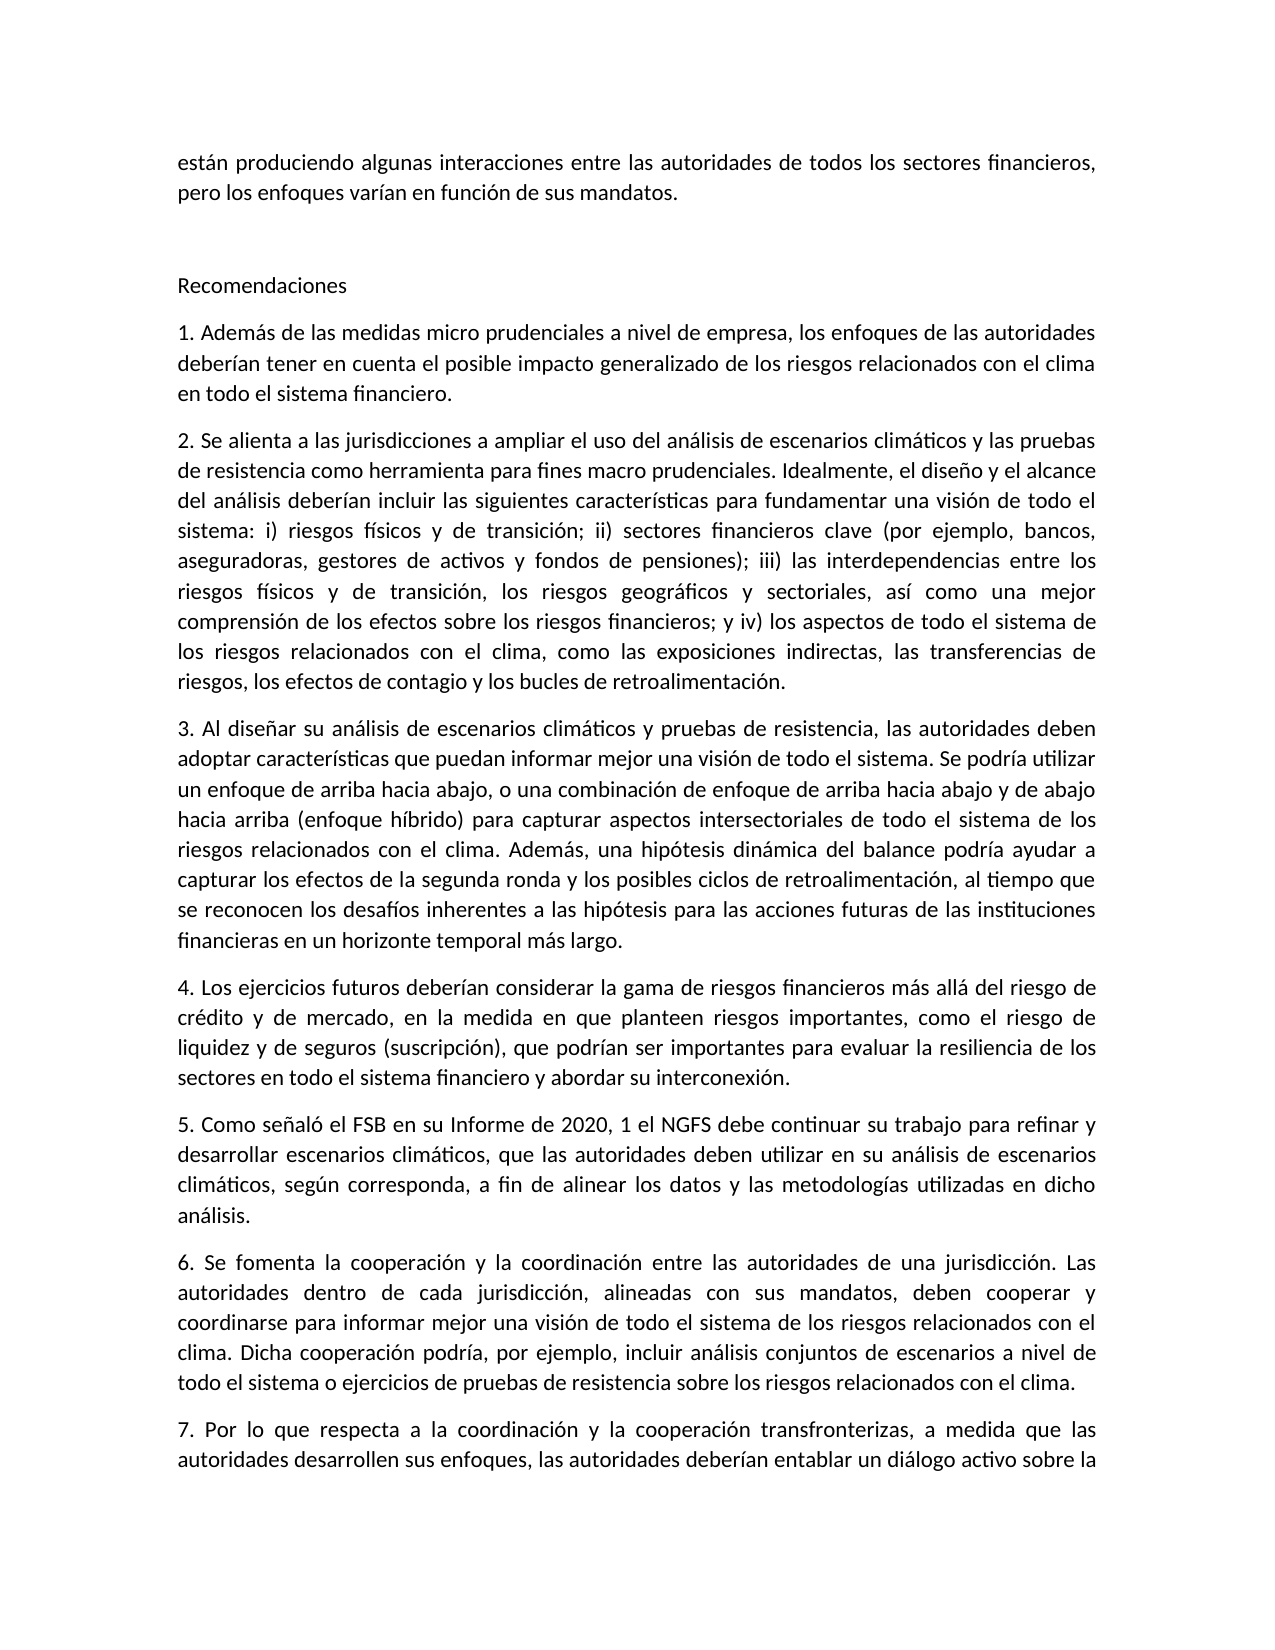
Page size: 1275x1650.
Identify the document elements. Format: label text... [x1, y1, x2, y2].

text 1. Además de las medidas micro prudenciales a nivel de empresa, los enfoques de las autoridades deberían tener en cuenta el posible impacto generalizado de los riesgos relacionados con el clima en todo el sistema financiero. [177, 318, 1098, 407]
text 4. Los ejercicios futuros deberían considerar la gama de riesgos financieros más allá del riesgo de crédito y de mercado, en la medida en que planteen riesgos importantes, como el riesgo de liquidez y de seguros (suscripción), que podrían ser importantes para evaluar la resiliencia de los sectores en todo el sistema financiero y abordar su interconexión. [177, 973, 1098, 1091]
text 3. Al diseñar su análisis de escenarios climáticos y pruebas de resistencia, las autoridades deben adoptar características que puedan informar mejor una visión de todo el sistema. Se podría utilizar un enfoque de arriba hacia abajo, o una combinación de enfoque de arriba hacia abajo y de abajo hacia arriba (enfoque híbrido) para capturar aspectos intersectoriales de todo el sistema de los riesgos relacionados con el clima. Además, una hipótesis dinámica del balance podría ayudar a capturar los efectos de la segunda ronda y los posibles ciclos de retroalimentación, al tiempo que se reconocen los desafíos inherentes a las hipótesis para las acciones futuras de las instituciones financieras en un horizonte temporal más largo. [177, 714, 1098, 954]
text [177, 1415, 1098, 1473]
text 2. Se alienta a las jurisdicciones a ampliar el uso del análisis de escenarios climáticos y las pruebas de resistencia como herramienta para fines macro prudenciales. Idealmente, el diseño y el alcance del análisis deberían incluir las siguientes características para fundamentar una visión de todo el sistema: i) riesgos físicos y de transición; ii) sectores financieros clave (por ejemplo, bancos, aseguradoras, gestores de activos y fondos de pensiones); iii) las interdependencias entre los riesgos físicos y de transición, los riesgos geográficos y sectoriales, así como una mejor comprensión de los efectos sobre los riesgos financieros; y iv) los aspectos de todo el sistema de los riesgos relacionados con el clima, como las exposiciones indirectas, las transferencias de riesgos, los efectos de contagio y los bucles de retroalimentación. [177, 426, 1098, 695]
text 5. Como señaló el FSB en su Informe de 2020, 1 el NGFS debe continuar su trabajo para refinar y desarrollar escenarios climáticos, que las autoridades deben utilizar en su análisis de escenarios climáticos, según corresponda, a fin de alinear los datos y las metodologías utilizadas en dicho análisis. [177, 1110, 1098, 1229]
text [177, 148, 1098, 206]
text 6. Se fomenta la cooperación y la coordinación entre las autoridades de una jurisdicción. Las autoridades dentro de cada jurisdicción, alineadas con sus mandatos, deben cooperar y coordinarse para informar mejor una visión de todo el sistema de los riesgos relacionados con el clima. Dicha cooperación podría, por ejemplo, incluir análisis conjuntos de escenarios a nivel de todo el sistema o ejercicios de pruebas de resistencia sobre los riesgos relacionados con el clima. [177, 1248, 1098, 1396]
text Recomendaciones [177, 272, 1098, 299]
